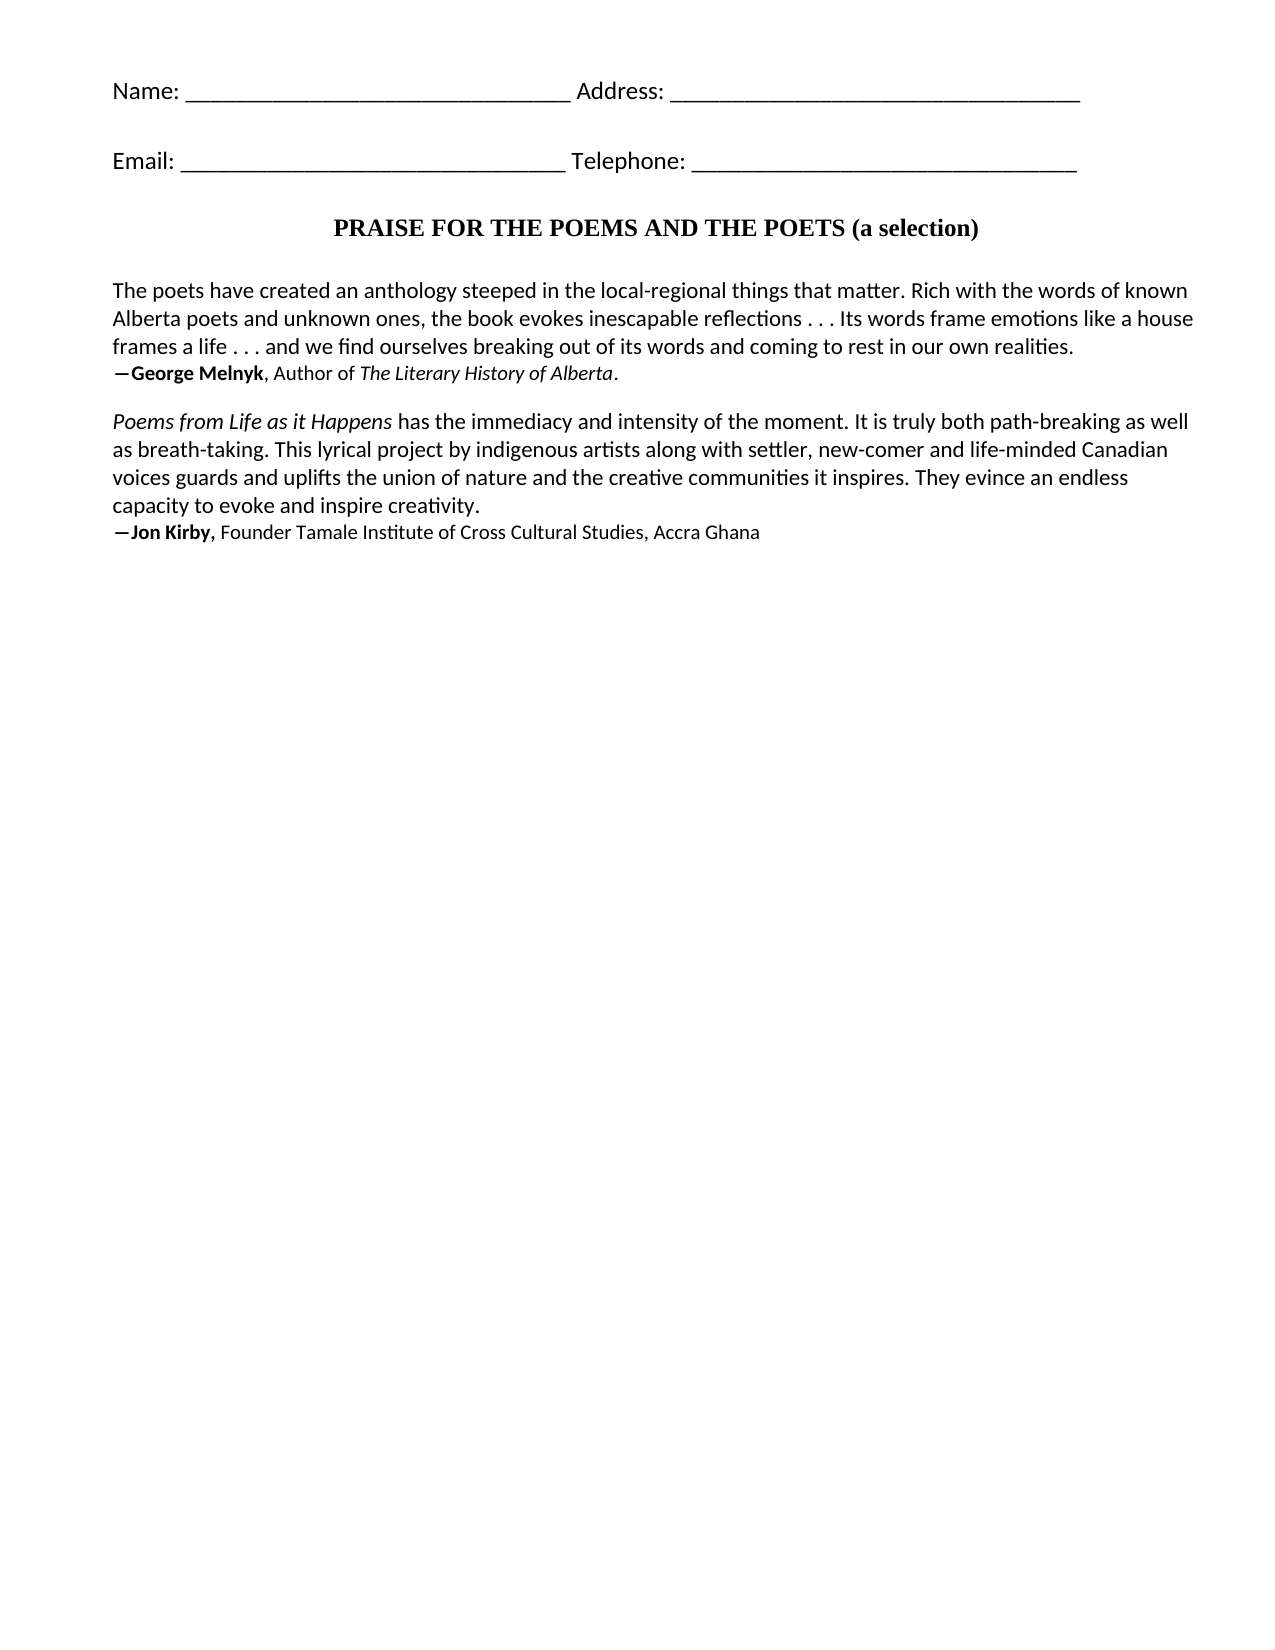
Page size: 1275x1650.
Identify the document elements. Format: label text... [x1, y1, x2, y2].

text Email: _______________________________ Telephone: _______________________________ [112, 110, 1200, 176]
text Poems from Life as it Happens has the immediacy and intensity of the moment. It is truly both path-breaking as well as breath-taking. This lyrical project by indigenous artists along with settler, new-comer and life-minded Canadian voices guards and uplifts the union of nature and the creative communities it inspires. They evince an endless capacity to evoke and inspire creativity. ―Jon Kirby, Founder Tamale Institute of Cross Cultural Studies, Accra Ghana [112, 407, 1200, 545]
text Name: _______________________________ Address: _________________________________ [112, 75, 1200, 106]
text The poets have created an anthology steeped in the local-regional things that matter. Rich with the words of known Alberta poets and unknown ones, the book evokes inescapable reflections . . . Its words frame emotions like a house frames a life . . . and we find ourselves breaking out of its words and coming to rest in our own realities. ―George Melnyk, Author of The Literary History of Alberta. [112, 276, 1200, 386]
text PRAISE FOR THE POEMS AND THE POETS (a selection) [112, 180, 1200, 242]
